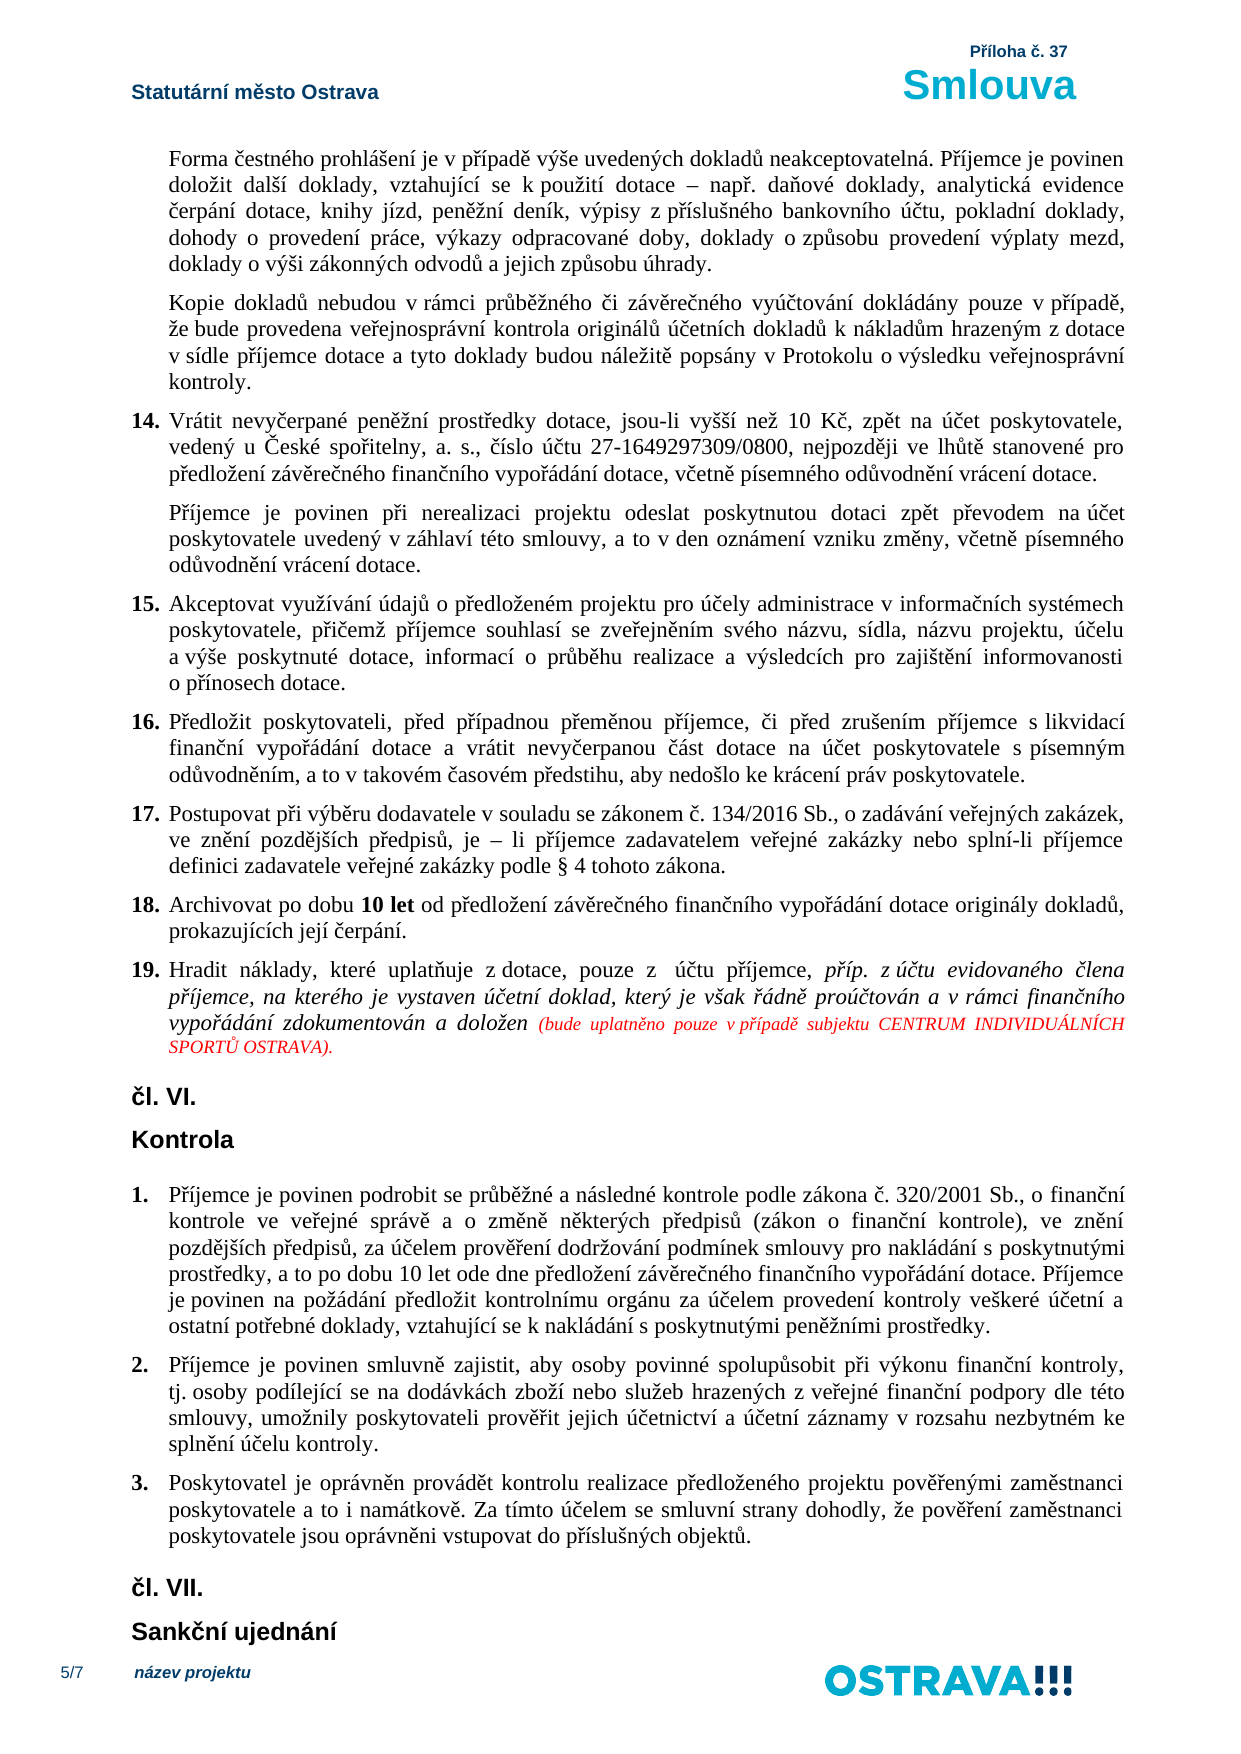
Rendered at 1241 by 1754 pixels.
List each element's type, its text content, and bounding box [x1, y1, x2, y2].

list Poskytovatel je oprávněn provádět kontrolu realizace předloženého projektu pověřenými zaměstnanci poskytovatele a to i namátkově. Za tímto účelem se smluvní strany dohodly, že pověření zaměstnanci poskytovatele jsou oprávněni vstupovat do příslušných objektů. [131, 1469, 1125, 1548]
list Archivovat po dobu 10 let od předložení závěrečného finančního vypořádání dotace originály dokladů, prokazujících její čerpání. [131, 891, 1125, 944]
list Příjemce je povinen smluvně zajistit, aby osoby povinné spolupůsobit při výkonu finanční kontroly, tj. osoby podílející se na dodávkách zboží nebo služeb hrazených z veřejné finanční podpory dle této smlouvy, umožnily poskytovateli prověřit jejich účetnictví a účetní záznamy v rozsahu nezbytném ke splnění účelu kontroly. [131, 1351, 1125, 1457]
list Příjemce je povinen podrobit se průběžné a následné kontrole podle zákona č. 320/2001 Sb., o finanční kontrole ve veřejné správě a o změně některých předpisů (zákon o finanční kontrole), ve znění pozdějších předpisů, za účelem prověření dodržování podmínek smlouvy pro nakládání s poskytnutými prostředky, a to po dobu 10 let ode dne předložení závěrečného finančního vypořádání dotace. Příjemce je povinen na požádání předložit kontrolnímu orgánu za účelem provedení kontroly veškeré účetní a ostatní potřebné doklady, vztahující se k nakládání s poskytnutými peněžními prostředky. [131, 1181, 1125, 1339]
list Vrátit nevyčerpané peněžní prostředky dotace, jsou-li vyšší než 10 Kč, zpět na účet poskytovatele, vedený u České spořitelny, a. s., číslo účtu 27-1649297309/0800, nejpozději ve lhůtě stanovené pro předložení závěrečného finančního vypořádání dotace, včetně písemného odůvodnění vrácení dotace. [131, 407, 1125, 486]
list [131, 145, 1125, 277]
list Akceptovat využívání údajů o předloženém projektu pro účely administrace v informačních systémech poskytovatele, přičemž příjemce souhlasí se zveřejněním svého názvu, sídla, názvu projektu, účelu a výše poskytnuté dotace, informací o průběhu realizace a výsledcích pro zajištění informovanosti o přínosech dotace. [131, 590, 1125, 696]
subtitle Sankční ujednání [131, 1573, 1125, 1645]
subtitle Kontrola [131, 1082, 1125, 1154]
list Hradit náklady, které uplatňuje z dotace, pouze z účtu příjemce, příp. z účtu evidovaného člena příjemce, na kterého je vystaven účetní doklad, který je však řádně proúčtován a v rámci finančního vypořádání zdokumentován a doložen (bude uplatněno pouze v případě subjektu CENTRUM INDIVIDUÁLNÍCH SPORTŮ OSTRAVA). [131, 956, 1125, 1057]
text Příjemce je povinen při nerealizaci projektu odeslat poskytnutou dotaci zpět převodem na účet poskytovatele uvedený v záhlaví této smlouvy, a to v den oznámení vzniku změny, včetně písemného odůvodnění vrácení dotace. [169, 499, 1125, 578]
text Kopie dokladů nebudou v rámci průběžného či závěrečného vyúčtování dokládány pouze v případě, že bude provedena veřejnosprávní kontrola originálů účetních dokladů k nákladům hrazeným z dotace v sídle příjemce dotace a tyto doklady budou náležitě popsány v Protokolu o výsledku veřejnosprávní kontroly. [168, 289, 1125, 394]
list Postupovat při výběru dodavatele v souladu se zákonem č. 134/2016 Sb., o zadávání veřejných zakázek, ve znění pozdějších předpisů, je – li příjemce zadavatelem veřejné zakázky nebo splní-li příjemce definici zadavatele veřejné zakázky podle § 4 tohoto zákona. [131, 800, 1125, 879]
list Předložit poskytovateli, před případnou přeměnou příjemce, či před zrušením příjemce s likvidací finanční vypořádání dotace a vrátit nevyčerpanou část dotace na účet poskytovatele s písemným odůvodněním, a to v takovém časovém předstihu, aby nedošlo ke krácení práv poskytovatele. [131, 708, 1125, 787]
picture [825, 1665, 1072, 1696]
